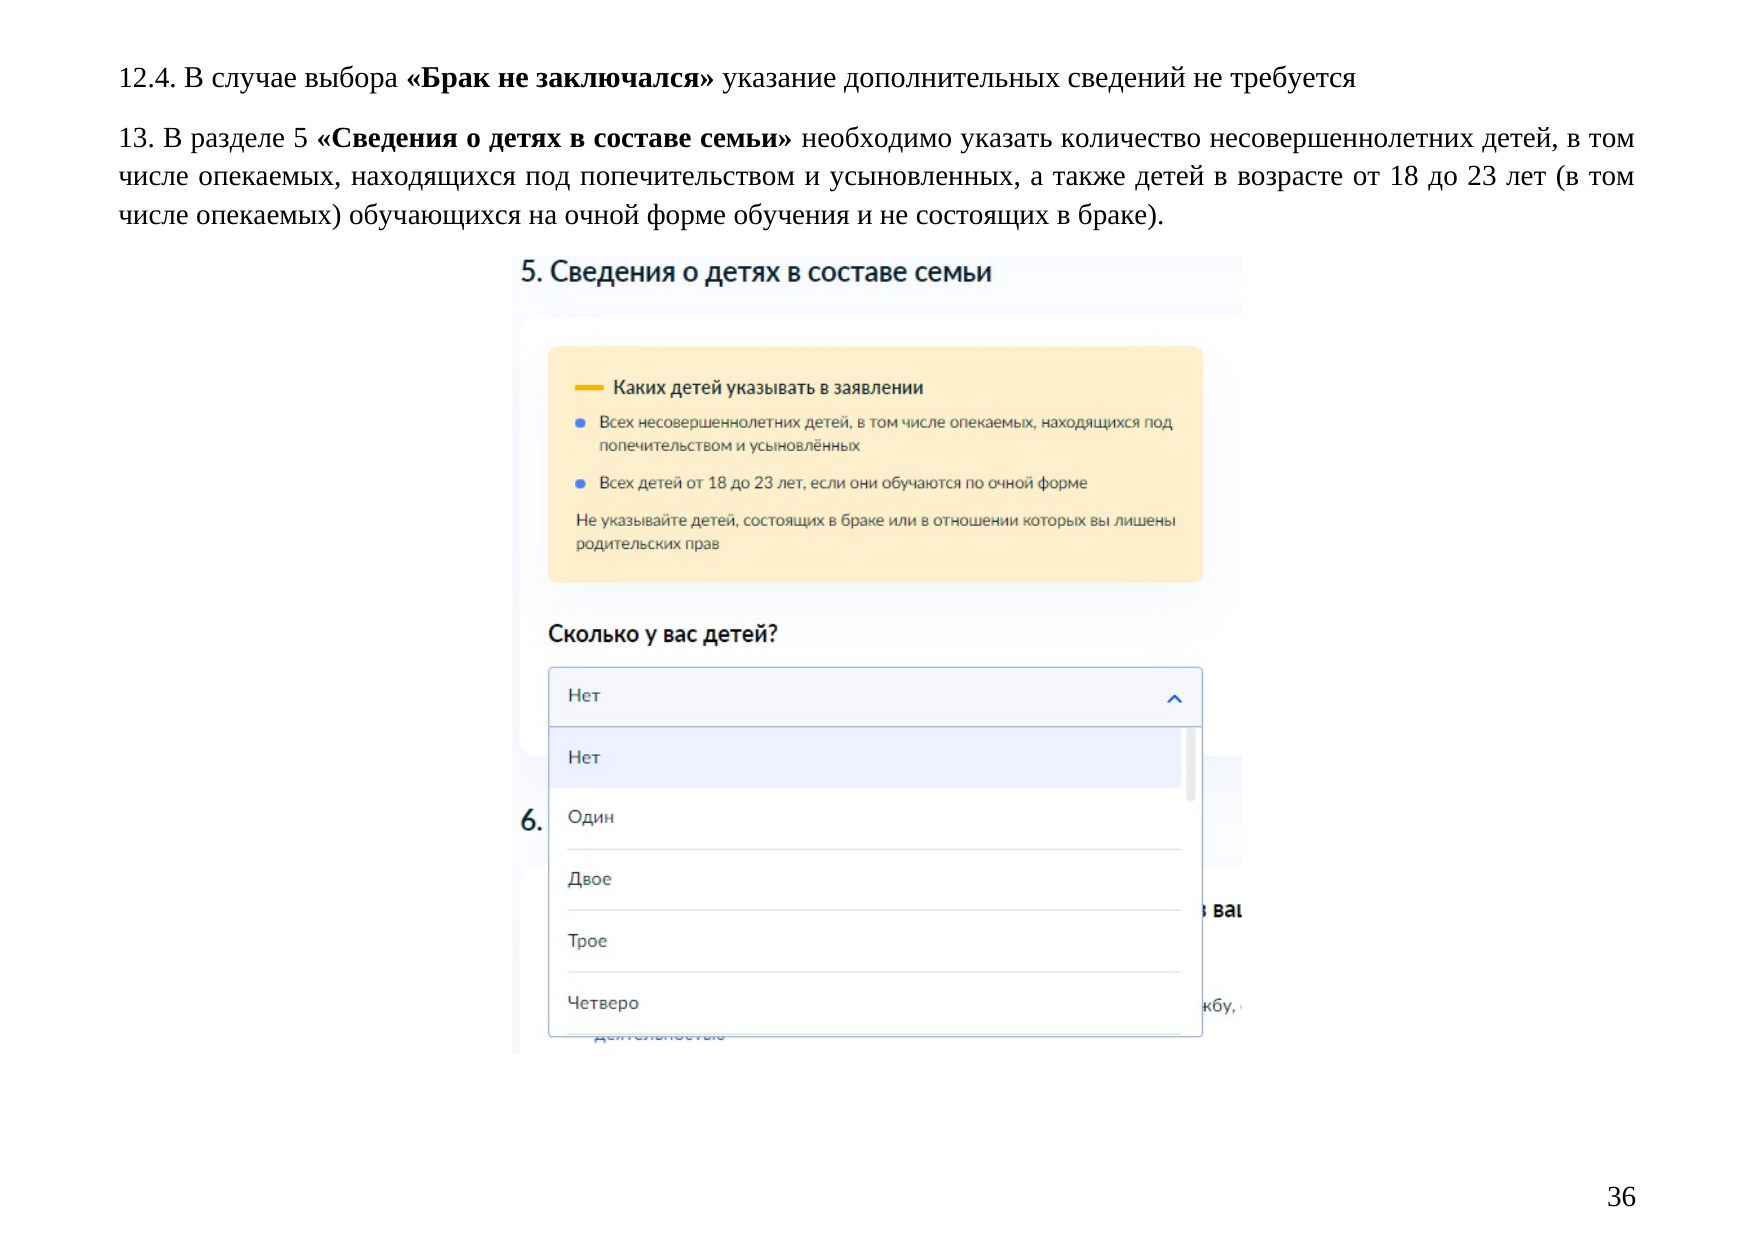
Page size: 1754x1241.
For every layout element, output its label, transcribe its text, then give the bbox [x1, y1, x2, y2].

text 12.4. В случае выбора «Брак не заключался» указание дополнительных сведений не требуется [118, 59, 1636, 94]
text 13. В разделе 5 «Сведения о детях в составе семьи» необходимо указать количество несовершеннолетних детей, в том числе опекаемых, находящихся под попечительством и усыновленных, а также детей в возрасте от 18 до 23 лет (в том числе опекаемых) обучающихся на очной форме обучения и не состоящих в браке). [118, 120, 1636, 230]
picture [512, 256, 1242, 1053]
